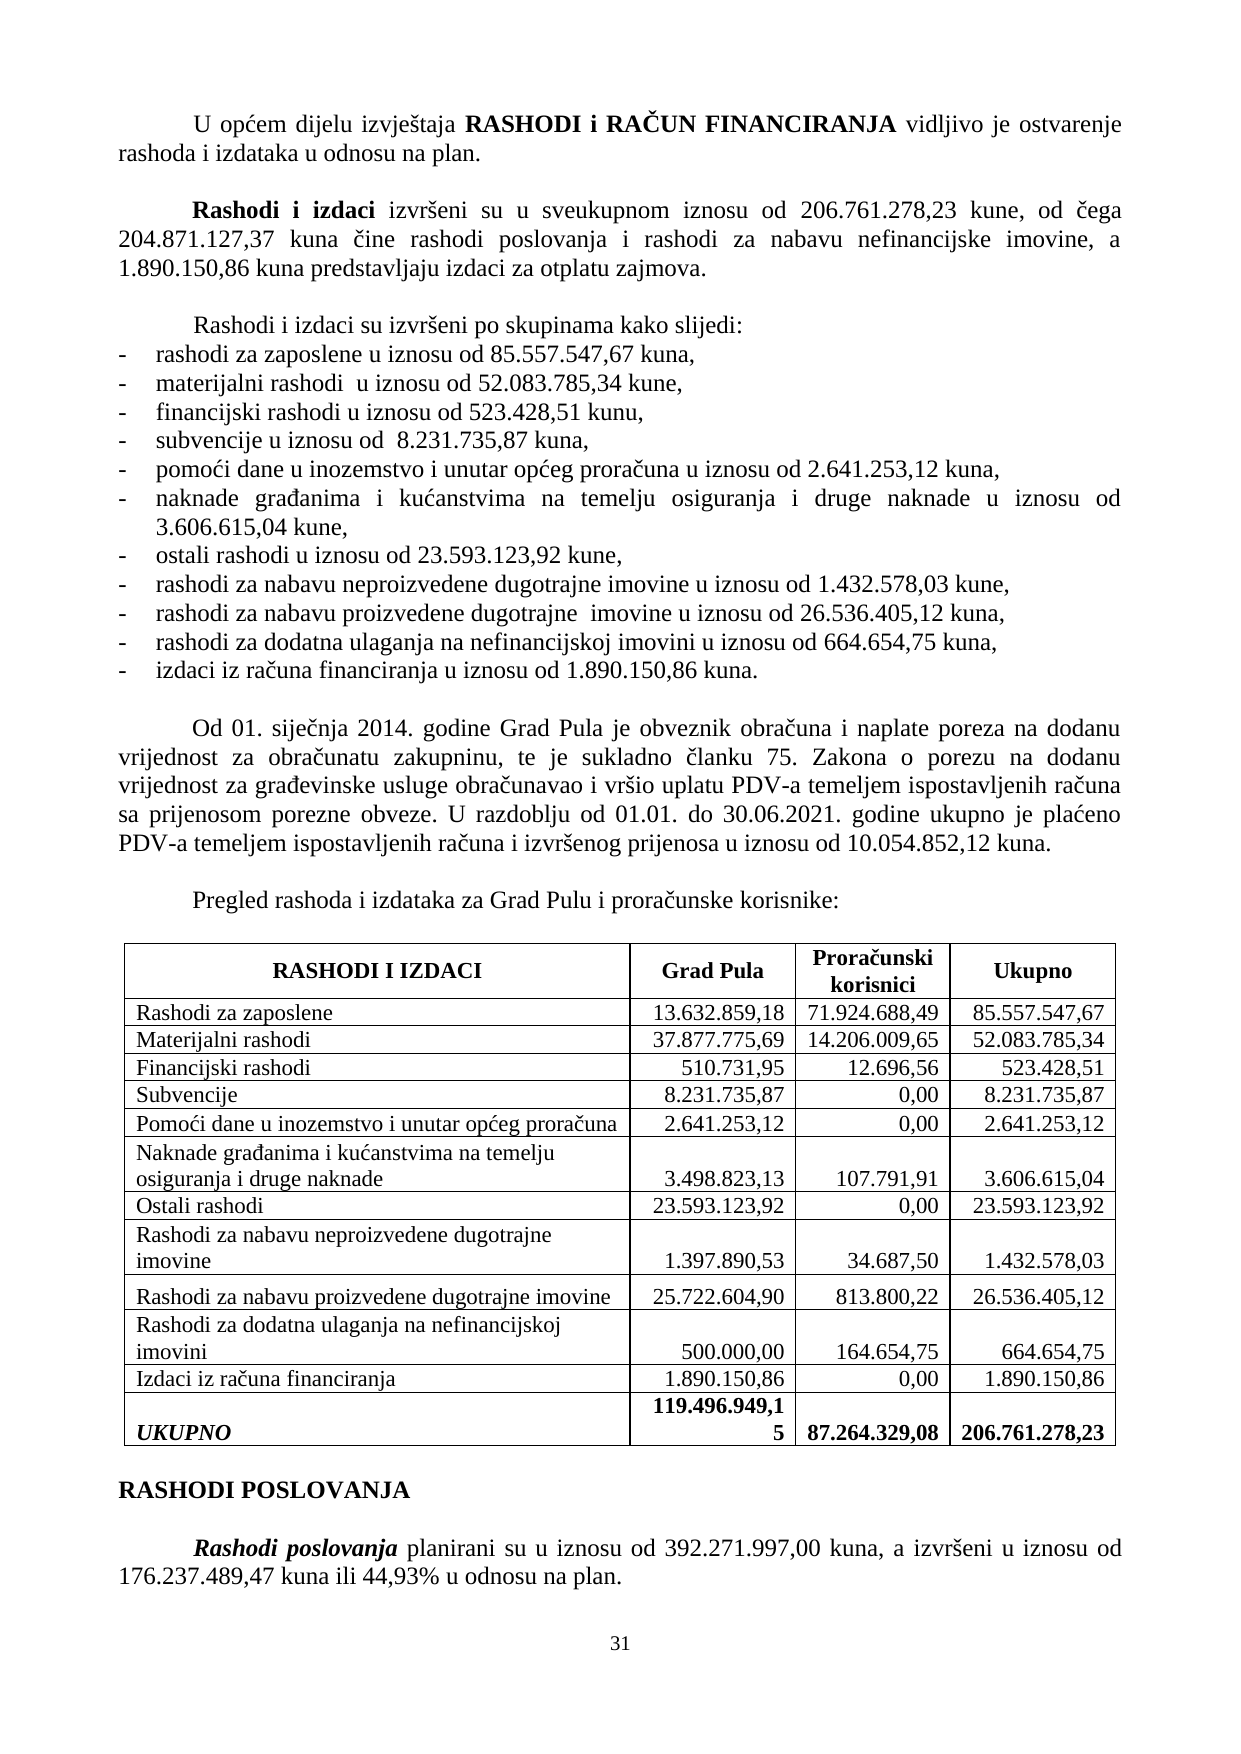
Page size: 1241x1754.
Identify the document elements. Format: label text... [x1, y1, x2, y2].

table_cell 1.890.150,86 [631, 1365, 795, 1392]
list naknade građanima i kućanstvima na temelju osiguranja i druge naknade u iznosu od 3.606.615,04 kune, [118, 483, 1122, 540]
table_cell Subvencije [125, 1081, 629, 1108]
table_cell Financijski rashodi [125, 1054, 629, 1080]
text Rashodi i izdaci su izvršeni po skupinama kako slijedi: [118, 310, 1122, 339]
table_cell 26.536.405,12 [951, 1275, 1115, 1309]
table_header Ukupno [951, 944, 1115, 998]
list izdaci iz računa financiranja u iznosu od 1.890.150,86 kuna. [118, 655, 1122, 684]
table_cell 0,00 [796, 1365, 949, 1392]
table_cell 2.641.253,12 [631, 1109, 795, 1136]
table_cell 34.687,50 [796, 1220, 949, 1274]
table_cell 510.731,95 [631, 1054, 795, 1080]
table_cell 23.593.123,92 [951, 1192, 1115, 1219]
table_cell 2.641.253,12 [951, 1109, 1115, 1136]
table_cell Izdaci iz računa financiranja [125, 1365, 629, 1392]
list rashodi za nabavu proizvedene dugotrajne imovine u iznosu od 26.536.405,12 kuna, [118, 598, 1122, 627]
table_cell 8.231.735,87 [951, 1081, 1115, 1108]
list rashodi za zaposlene u iznosu od 85.557.547,67 kuna, [118, 339, 1122, 368]
text Rashodi poslovanja planirani su u iznosu od 392.271.997,00 kuna, a izvršeni u iznosu od 176.237.489,47 kuna ili 44,93% u odnosu na plan. [118, 1533, 1122, 1590]
list pomoći dane u inozemstvo i unutar općeg proračuna u iznosu od 2.641.253,12 kuna, [118, 454, 1122, 483]
table_cell 8.231.735,87 [631, 1081, 795, 1108]
table_cell 3.498.823,13 [631, 1137, 795, 1191]
table_cell 3.606.615,04 [951, 1137, 1115, 1191]
table_cell 664.654,75 [951, 1310, 1115, 1364]
table_cell UKUPNO [125, 1393, 629, 1445]
table_cell 14.206.009,65 [796, 1026, 949, 1053]
list rashodi za nabavu neproizvedene dugotrajne imovine u iznosu od 1.432.578,03 kune, [118, 569, 1122, 598]
text RASHODI POSLOVANJA [118, 1475, 1122, 1504]
table_header Grad Pula [631, 944, 795, 998]
table_cell 0,00 [796, 1109, 949, 1136]
table_cell 23.593.123,92 [631, 1192, 795, 1219]
table_cell Pomoći dane u inozemstvo i unutar općeg proračuna [125, 1109, 629, 1136]
table_cell Rashodi za dodatna ulaganja na nefinancijskoj imovini [125, 1310, 629, 1364]
table_cell Rashodi za nabavu neproizvedene dugotrajne imovine [125, 1220, 629, 1274]
table_cell 164.654,75 [796, 1310, 949, 1364]
text Rashodi i izdaci izvršeni su u sveukupnom iznosu od 206.761.278,23 kune, od čega 204.871.127,37 kuna čine rashodi poslovanja i rashodi za nabavu nefinancijske imovine, a 1.890.150,86 kuna predstavljaju izdaci za otplatu zajmova. [118, 195, 1122, 282]
list rashodi za dodatna ulaganja na nefinancijskoj imovini u iznosu od 664.654,75 kuna, [118, 627, 1122, 655]
text U općem dijelu izvještaja RASHODI i RAČUN FINANCIRANJA vidljivo je ostvarenje rashoda i izdataka u odnosu na plan. [118, 109, 1122, 167]
table_cell Rashodi za zaposlene [125, 999, 629, 1025]
table_cell Naknade građanima i kućanstvima na temelju osiguranja i druge naknade [125, 1137, 629, 1191]
table_cell 0,00 [796, 1192, 949, 1219]
text Pregled rashoda i izdataka za Grad Pulu i proračunske korisnike: [118, 885, 1122, 914]
table_cell 0,00 [796, 1081, 949, 1108]
table_cell 37.877.775,69 [631, 1026, 795, 1053]
table_cell 107.791,91 [796, 1137, 949, 1191]
table_cell 25.722.604,90 [631, 1275, 795, 1309]
table_cell 1.890.150,86 [951, 1365, 1115, 1392]
table_cell Ostali rashodi [125, 1192, 629, 1219]
table_cell 119.496.949,15 [631, 1393, 795, 1445]
table_cell 523.428,51 [951, 1054, 1115, 1080]
table_header Proračunski korisnici [796, 944, 949, 998]
list materijalni rashodi u iznosu od 52.083.785,34 kune, [118, 368, 1122, 397]
table_cell Materijalni rashodi [125, 1026, 629, 1053]
table_cell 1.432.578,03 [951, 1220, 1115, 1274]
table_cell 85.557.547,67 [951, 999, 1115, 1025]
list subvencije u iznosu od 8.231.735,87 kuna, [118, 425, 1122, 454]
table_cell 12.696,56 [796, 1054, 949, 1080]
table_cell 71.924.688,49 [796, 999, 949, 1025]
table_cell 13.632.859,18 [631, 999, 795, 1025]
table_cell 206.761.278,23 [951, 1393, 1115, 1445]
table_cell 500.000,00 [631, 1310, 795, 1364]
table_cell Rashodi za nabavu proizvedene dugotrajne imovine [125, 1275, 629, 1309]
list ostali rashodi u iznosu od 23.593.123,92 kune, [118, 540, 1122, 569]
table_cell 87.264.329,08 [796, 1393, 949, 1445]
text Od 01. siječnja 2014. godine Grad Pula je obveznik obračuna i naplate poreza na dodanu vrijednost za obračunatu zakupninu, te je sukladno članku 75. Zakona o porezu na dodanu vrijednost za građevinske usluge obračunavao i vršio uplatu PDV-a temeljem ispostavljenih računa sa prijenosom porezne obveze. U razdoblju od 01.01. do 30.06.2021. godine ukupno je plaćeno PDV-a temeljem ispostavljenih računa i izvršenog prijenosa u iznosu od 10.054.852,12 kuna. [118, 713, 1122, 857]
table_cell 52.083.785,34 [951, 1026, 1115, 1053]
table_header RASHODI I IZDACI [125, 944, 629, 998]
list financijski rashodi u iznosu od 523.428,51 kunu, [118, 397, 1122, 425]
table_cell 813.800,22 [796, 1275, 949, 1309]
table_cell 1.397.890,53 [631, 1220, 795, 1274]
